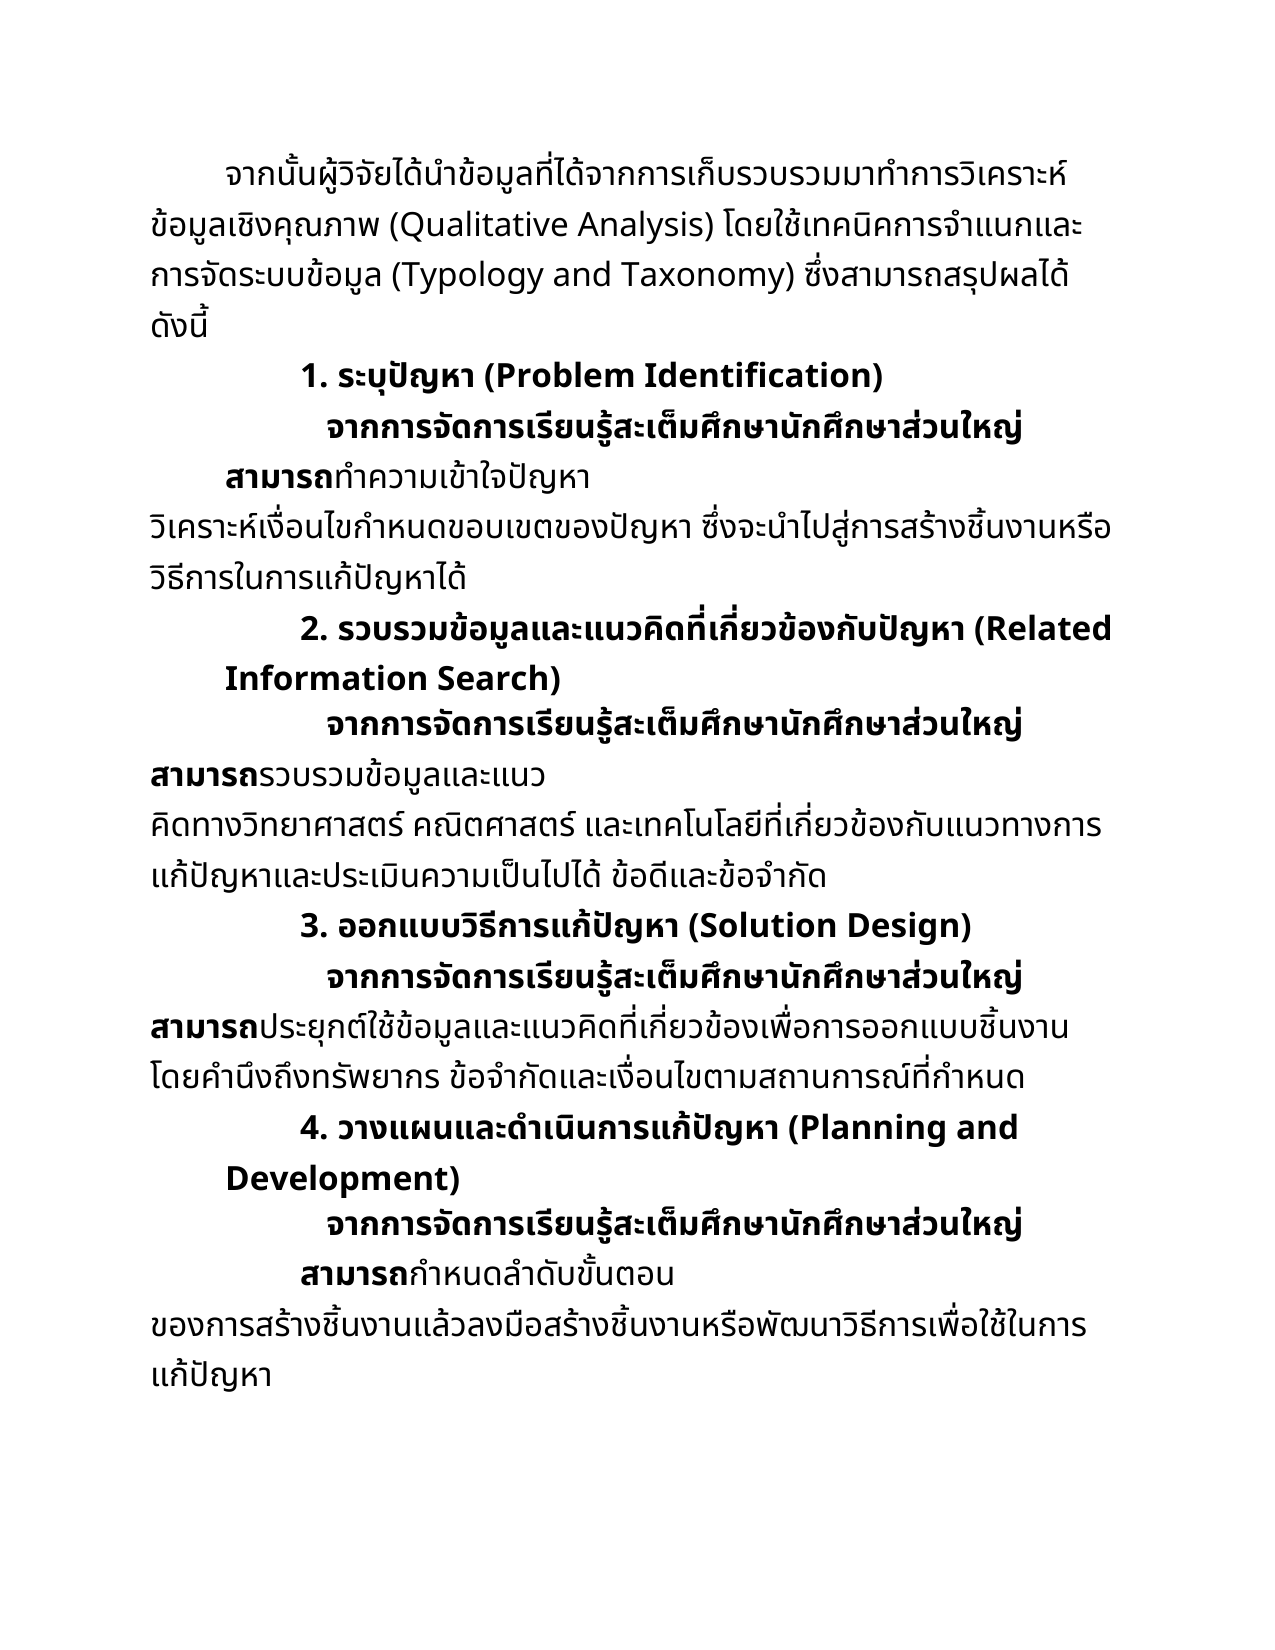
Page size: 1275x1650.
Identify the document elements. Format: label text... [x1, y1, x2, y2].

text จากนั้นผู้วิจัยได้นำข้อมูลที่ได้จากการเก็บรวบรวมมาทำการวิเคราะห์ข้อมูลเชิงคุณภาพ (Qualitative Analysis) โดยใช้เทคนิคการจำแนกและการจัดระบบข้อมูล (Typology and Taxonomy) ซึ่งสามารถสรุปผลได้ดังนี้ [150, 150, 1125, 352]
text จากการจัดการเรียนรู้สะเต็มศึกษานักศึกษาส่วนใหญ่สามารถรวบรวมข้อมูลและแนว [150, 700, 1125, 801]
text คิดทางวิทยาศาสตร์ คณิตศาสตร์ และเทคโนโลยีที่เกี่ยวข้องกับแนวทางการแก้ปัญหาและประเมินความเป็นไปได้ ข้อดีและข้อจำกัด [150, 801, 1125, 902]
text ของการสร้างชิ้นงานแล้วลงมือสร้างชิ้นงานหรือพัฒนาวิธีการเพื่อใช้ในการแก้ปัญหา [150, 1301, 1125, 1402]
text จากการจัดการเรียนรู้สะเต็มศึกษานักศึกษาส่วนใหญ่สามารถประยุกต์ใช้ข้อมูลและแนวคิดที่เกี่ยวข้องเพื่อการออกแบบชิ้นงาน โดยคำนึงถึงทรัพยากร ข้อจำกัดและเงื่อนไขตามสถานการณ์ที่กำหนด [150, 953, 1125, 1104]
text 3. ออกแบบวิธีการแก้ปัญหา (Solution Design) [225, 902, 1125, 953]
text จากการจัดการเรียนรู้สะเต็มศึกษานักศึกษาส่วนใหญ่สามารถทำความเข้าใจปัญหา [225, 403, 1125, 503]
text 1. ระบุปัญหา (Problem Identification) [225, 352, 1125, 403]
text วิเคราะห์เงื่อนไขกำหนดขอบเขตของปัญหา ซึ่งจะนำไปสู่การสร้างชิ้นงานหรือวิธีการในการแก้ปัญหาได้ [150, 503, 1125, 604]
text จากการจัดการเรียนรู้สะเต็มศึกษานักศึกษาส่วนใหญ่สามารถกำหนดลำดับขั้นตอน [300, 1200, 1125, 1301]
text 4. วางแผนและดำเนินการแก้ปัญหา (Planning and Development) [225, 1104, 1125, 1200]
text 2. รวบรวมข้อมูลและแนวคิดที่เกี่ยวข้องกับปัญหา (Related Information Search) [225, 604, 1125, 700]
